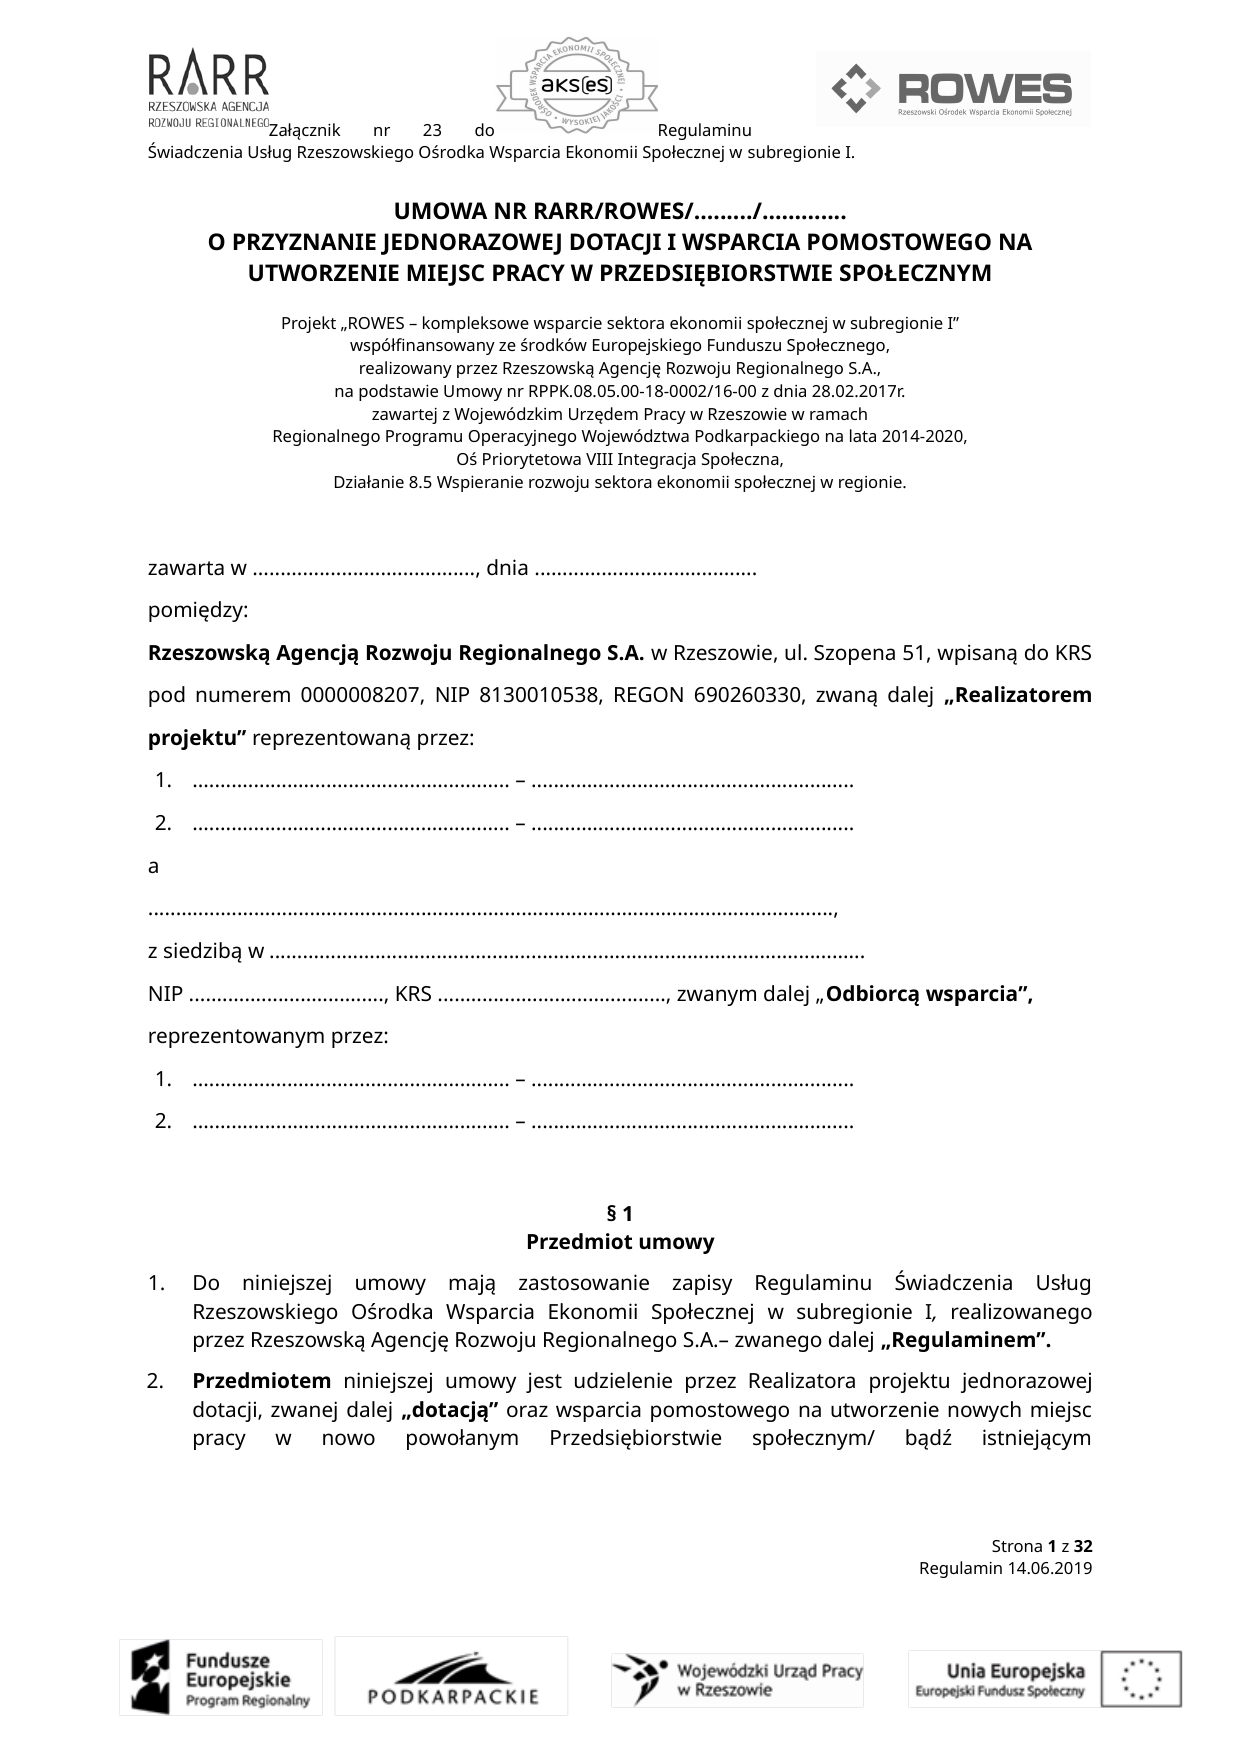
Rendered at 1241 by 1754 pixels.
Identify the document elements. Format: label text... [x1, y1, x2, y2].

picture [816, 51, 1091, 118]
text NIP ..................................., KRS ........................................., zwanym dalej „Odbiorcą wsparcia”, [148, 979, 1092, 1007]
list ......................................................... – .......................................................... [154, 766, 1092, 794]
text Przedmiot umowy [148, 1227, 1092, 1256]
picture [495, 36, 658, 118]
text zawartej z Wojewódzkim Urzędem Pracy w Rzeszowie w ramach [148, 402, 1092, 425]
text współfinansowany ze środków Europejskiego Funduszu Społecznego, [148, 334, 1092, 357]
text ..........................................................................................................................., [148, 893, 1092, 922]
text UMOWA NR RARR/ROWES/........./............. [148, 195, 1092, 226]
text zawarta w ........................................, dnia ........................................ [148, 553, 1092, 581]
text Działanie 8.5 Wspieranie rozwoju sektora ekonomii społecznej w regionie. [148, 470, 1092, 493]
text Regionalnego Programu Operacyjnego Województwa Podkarpackiego na lata 2014-2020, [148, 425, 1092, 447]
text z siedzibą w ........................................................................................................... [148, 936, 1092, 964]
text Projekt „ROWES – kompleksowe wsparcie sektora ekonomii społecznej w subregionie I” [148, 311, 1092, 334]
text a [148, 851, 1092, 879]
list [146, 1366, 1092, 1452]
text O PRZYZNANIE JEDNORAZOWEJ DOTACJI I WSPARCIA POMOSTOWEGO NA UTWORZENIE MIEJSC PRACY W PRZEDSIĘBIORSTWIE SPOŁECZNYM [148, 226, 1092, 288]
text Rzeszowską Agencją Rozwoju Regionalnego S.A. w Rzeszowie, ul. Szopena 51, wpisaną do KRS pod numerem 0000008207, NIP 8130010538, REGON 690260330, zwaną dalej „Realizatorem projektu” reprezentowaną przez: [148, 638, 1092, 751]
picture [149, 47, 269, 118]
text Oś Priorytetowa VIII Integracja Społeczna, [148, 447, 1092, 470]
text reprezentowanym przez: [148, 1021, 1092, 1050]
text realizowany przez Rzeszowską Agencję Rozwoju Regionalnego S.A., [148, 357, 1092, 379]
text § 1 [148, 1199, 1092, 1227]
text pomiędzy: [148, 595, 1092, 624]
list Do niniejszej umowy mają zastosowanie zapisy Regulaminu Świadczenia Usług Rzeszowskiego Ośrodka Wsparcia Ekonomii Społecznej w subregionie I, realizowanego przez Rzeszowską Agencję Rozwoju Regionalnego S.A.– zwanego dalej „Regulaminem”. [148, 1268, 1092, 1354]
list ......................................................... – .......................................................... [154, 1064, 1092, 1092]
picture [118, 1635, 1184, 1719]
list ......................................................... – .......................................................... [154, 1106, 1092, 1135]
list ......................................................... – .......................................................... [154, 808, 1092, 837]
text na podstawie Umowy nr RPPK.08.05.00-18-0002/16-00 z dnia 28.02.2017r. [148, 379, 1092, 402]
text Załącznik nr 23 do Regulaminu Świadczenia Usług Rzeszowskiego Ośrodka Wsparcia Ekonomii Społecznej w subregionie I. [148, 118, 1092, 163]
